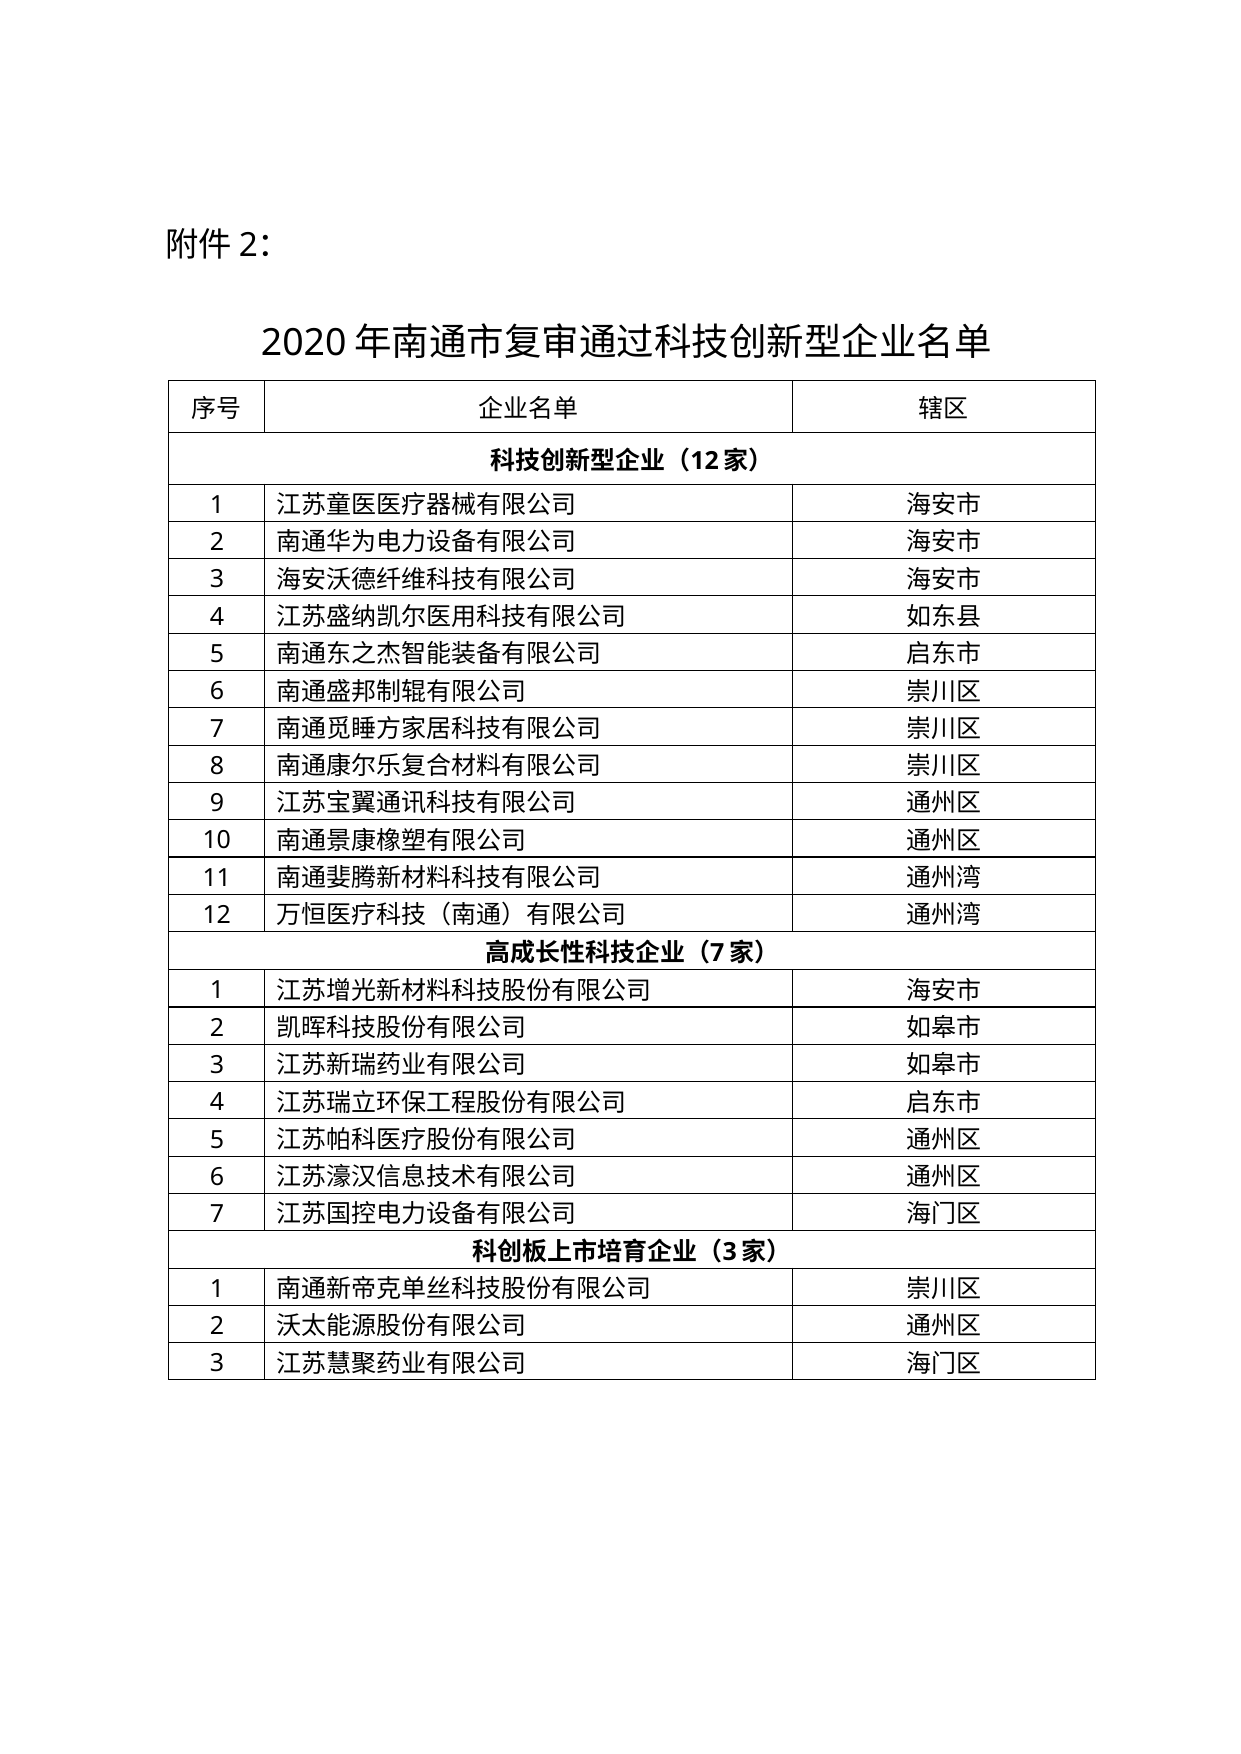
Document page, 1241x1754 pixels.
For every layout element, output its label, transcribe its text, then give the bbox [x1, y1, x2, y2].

table_cell 南通盛邦制辊有限公司 [265, 671, 792, 707]
table_cell 南通觅睡方家居科技有限公司 [265, 708, 792, 744]
table_cell 南通康尔乐复合材料有限公司 [265, 746, 792, 782]
text 2020年南通市复审通过科技创新型企业名单 [165, 307, 1087, 372]
table_cell 12 [169, 895, 264, 931]
table_cell 南通东之杰智能装备有限公司 [265, 634, 792, 670]
table_cell 江苏瑞立环保工程股份有限公司 [265, 1082, 792, 1118]
table_cell 通州区 [793, 820, 1095, 856]
table_cell 江苏慧聚药业有限公司 [265, 1343, 792, 1379]
table_cell 南通景康橡塑有限公司 [265, 820, 792, 856]
table_cell 江苏濠汉信息技术有限公司 [265, 1157, 792, 1193]
table_cell 海安市 [793, 485, 1095, 521]
table_cell 6 [169, 1157, 264, 1193]
table_cell 海门区 [793, 1194, 1095, 1230]
table_cell 江苏盛纳凯尔医用科技有限公司 [265, 596, 792, 633]
table_cell 高成长性科技企业（7家） [169, 932, 1095, 969]
table_cell 1 [169, 1269, 264, 1305]
table_cell 通州区 [793, 783, 1095, 819]
table_cell 9 [169, 783, 264, 819]
table_cell 2 [169, 522, 264, 558]
table_cell 1 [169, 485, 264, 521]
table_cell 5 [169, 634, 264, 670]
table_cell 崇川区 [793, 1269, 1095, 1305]
table_cell 海安市 [793, 559, 1095, 595]
table_cell 启东市 [793, 1082, 1095, 1118]
table_cell 通州湾 [793, 895, 1095, 931]
table_cell 江苏国控电力设备有限公司 [265, 1194, 792, 1230]
table_cell 海安市 [793, 970, 1095, 1006]
table_cell 万恒医疗科技（南通）有限公司 [265, 895, 792, 931]
table_header 企业名单 [265, 381, 792, 432]
table_cell 南通华为电力设备有限公司 [265, 522, 792, 558]
table_cell 江苏增光新材料科技股份有限公司 [265, 970, 792, 1006]
table_cell 通州湾 [793, 858, 1095, 894]
table_cell 如皋市 [793, 1045, 1095, 1081]
table_cell 江苏帕科医疗股份有限公司 [265, 1119, 792, 1156]
table_cell 沃太能源股份有限公司 [265, 1306, 792, 1342]
table_cell 崇川区 [793, 746, 1095, 782]
table_cell 南通婓腾新材料科技有限公司 [265, 858, 792, 894]
table_header 辖区 [793, 381, 1095, 432]
table_cell 5 [169, 1119, 264, 1156]
table_cell 江苏新瑞药业有限公司 [265, 1045, 792, 1081]
table_cell 科技创新型企业（12家） [169, 433, 1095, 483]
table_cell 6 [169, 671, 264, 707]
table_cell 通州区 [793, 1157, 1095, 1193]
table_cell 南通新帝克单丝科技股份有限公司 [265, 1269, 792, 1305]
table_cell 海安沃德纤维科技有限公司 [265, 559, 792, 595]
table_cell 江苏童医医疗器械有限公司 [265, 485, 792, 521]
table_cell 3 [169, 1045, 264, 1081]
table_cell 10 [169, 820, 264, 856]
table_cell 7 [169, 708, 264, 744]
table_cell 7 [169, 1194, 264, 1230]
table_cell 2 [169, 1306, 264, 1342]
table_cell 海门区 [793, 1343, 1095, 1379]
table_header 序号 [169, 381, 264, 432]
table_cell 1 [169, 970, 264, 1006]
table_cell 通州区 [793, 1119, 1095, 1156]
table_cell 海安市 [793, 522, 1095, 558]
table_cell 科创板上市培育企业（3家） [169, 1231, 1095, 1267]
table_cell 凯晖科技股份有限公司 [265, 1008, 792, 1044]
table_cell 2 [169, 1008, 264, 1044]
table_cell 3 [169, 1343, 264, 1379]
table_cell 如东县 [793, 596, 1095, 633]
table_cell 江苏宝翼通讯科技有限公司 [265, 783, 792, 819]
table_cell 3 [169, 559, 264, 595]
table_cell 崇川区 [793, 708, 1095, 744]
table_cell 崇川区 [793, 671, 1095, 707]
text 附件2： [165, 209, 1087, 274]
table_cell 11 [169, 858, 264, 894]
table_cell 如皋市 [793, 1008, 1095, 1044]
table_cell 4 [169, 596, 264, 633]
table_cell 通州区 [793, 1306, 1095, 1342]
table_cell 4 [169, 1082, 264, 1118]
table_cell 8 [169, 746, 264, 782]
table_cell 启东市 [793, 634, 1095, 670]
